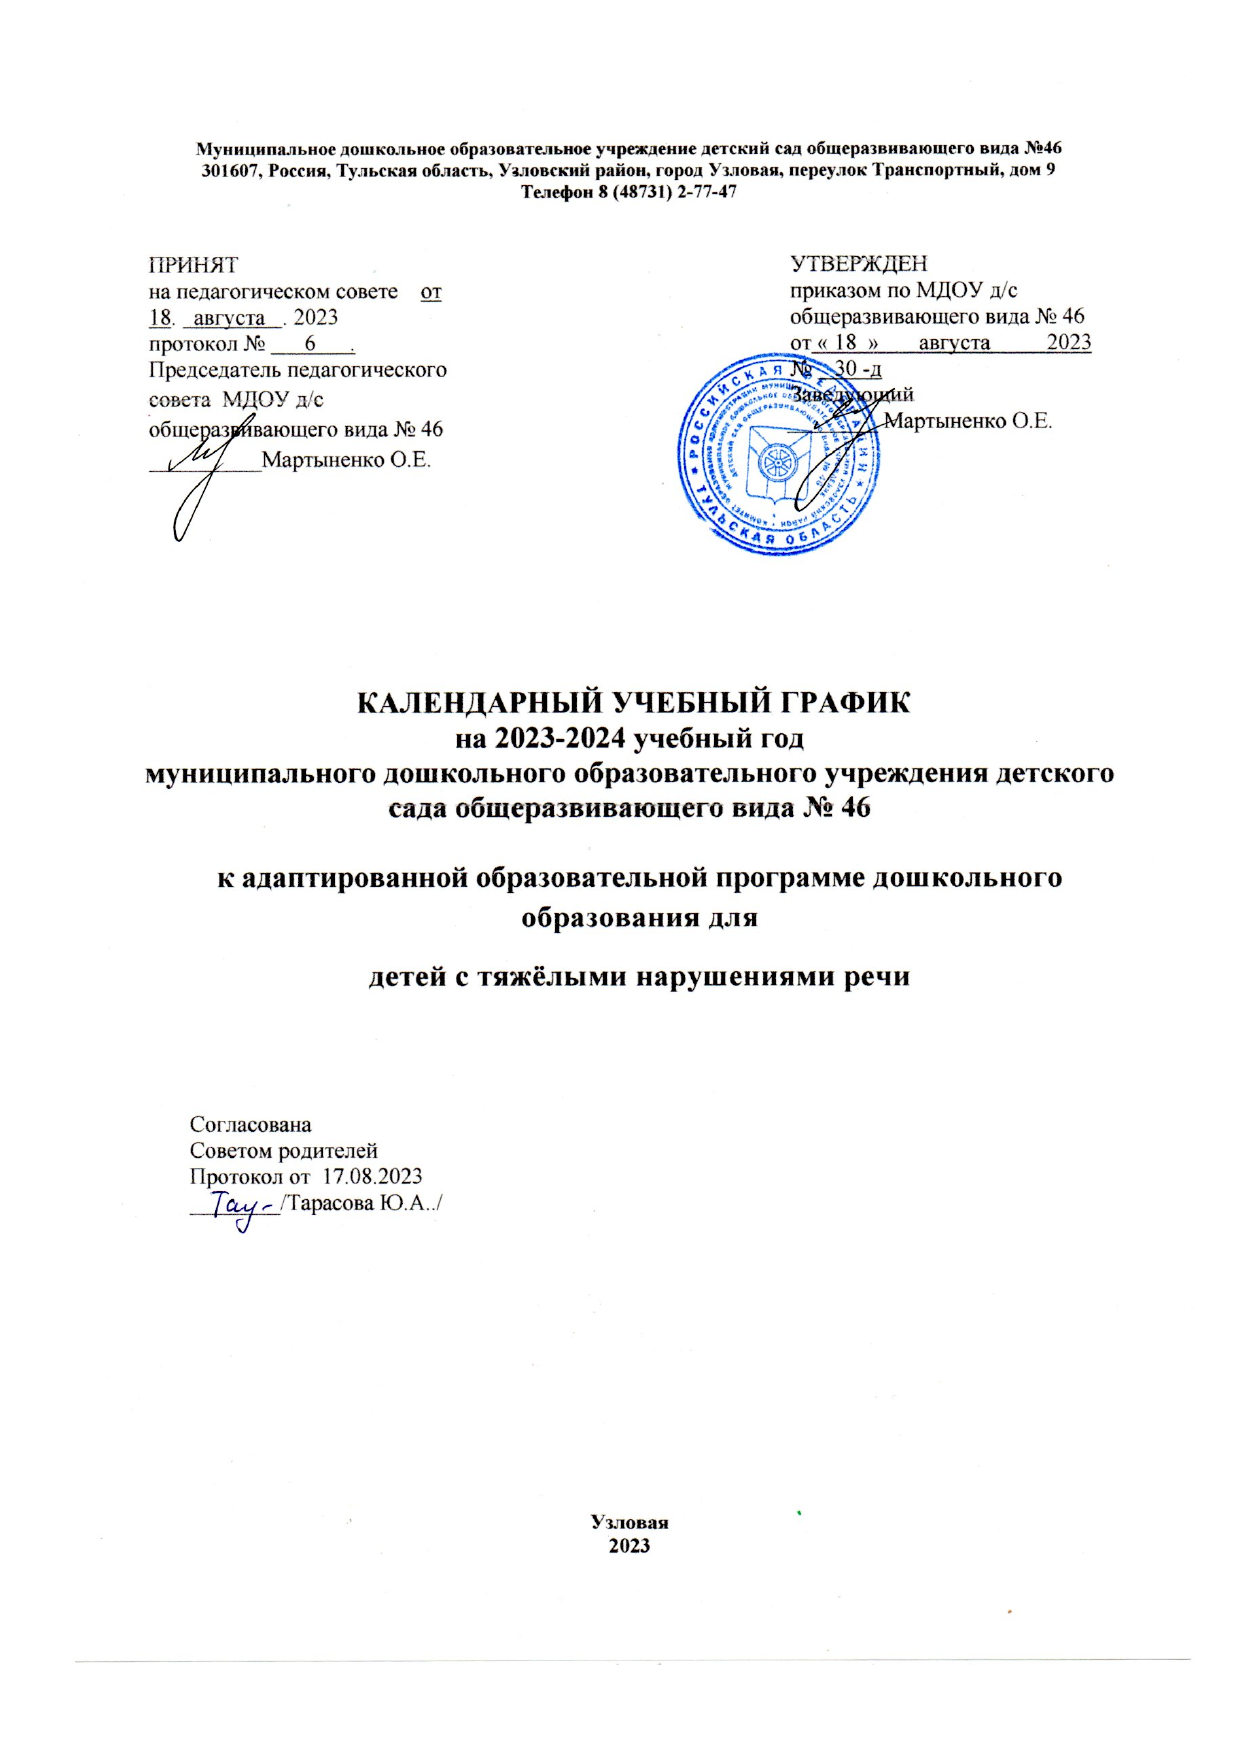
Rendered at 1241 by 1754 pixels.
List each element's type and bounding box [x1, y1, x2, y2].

picture [75, 75, 1199, 1665]
